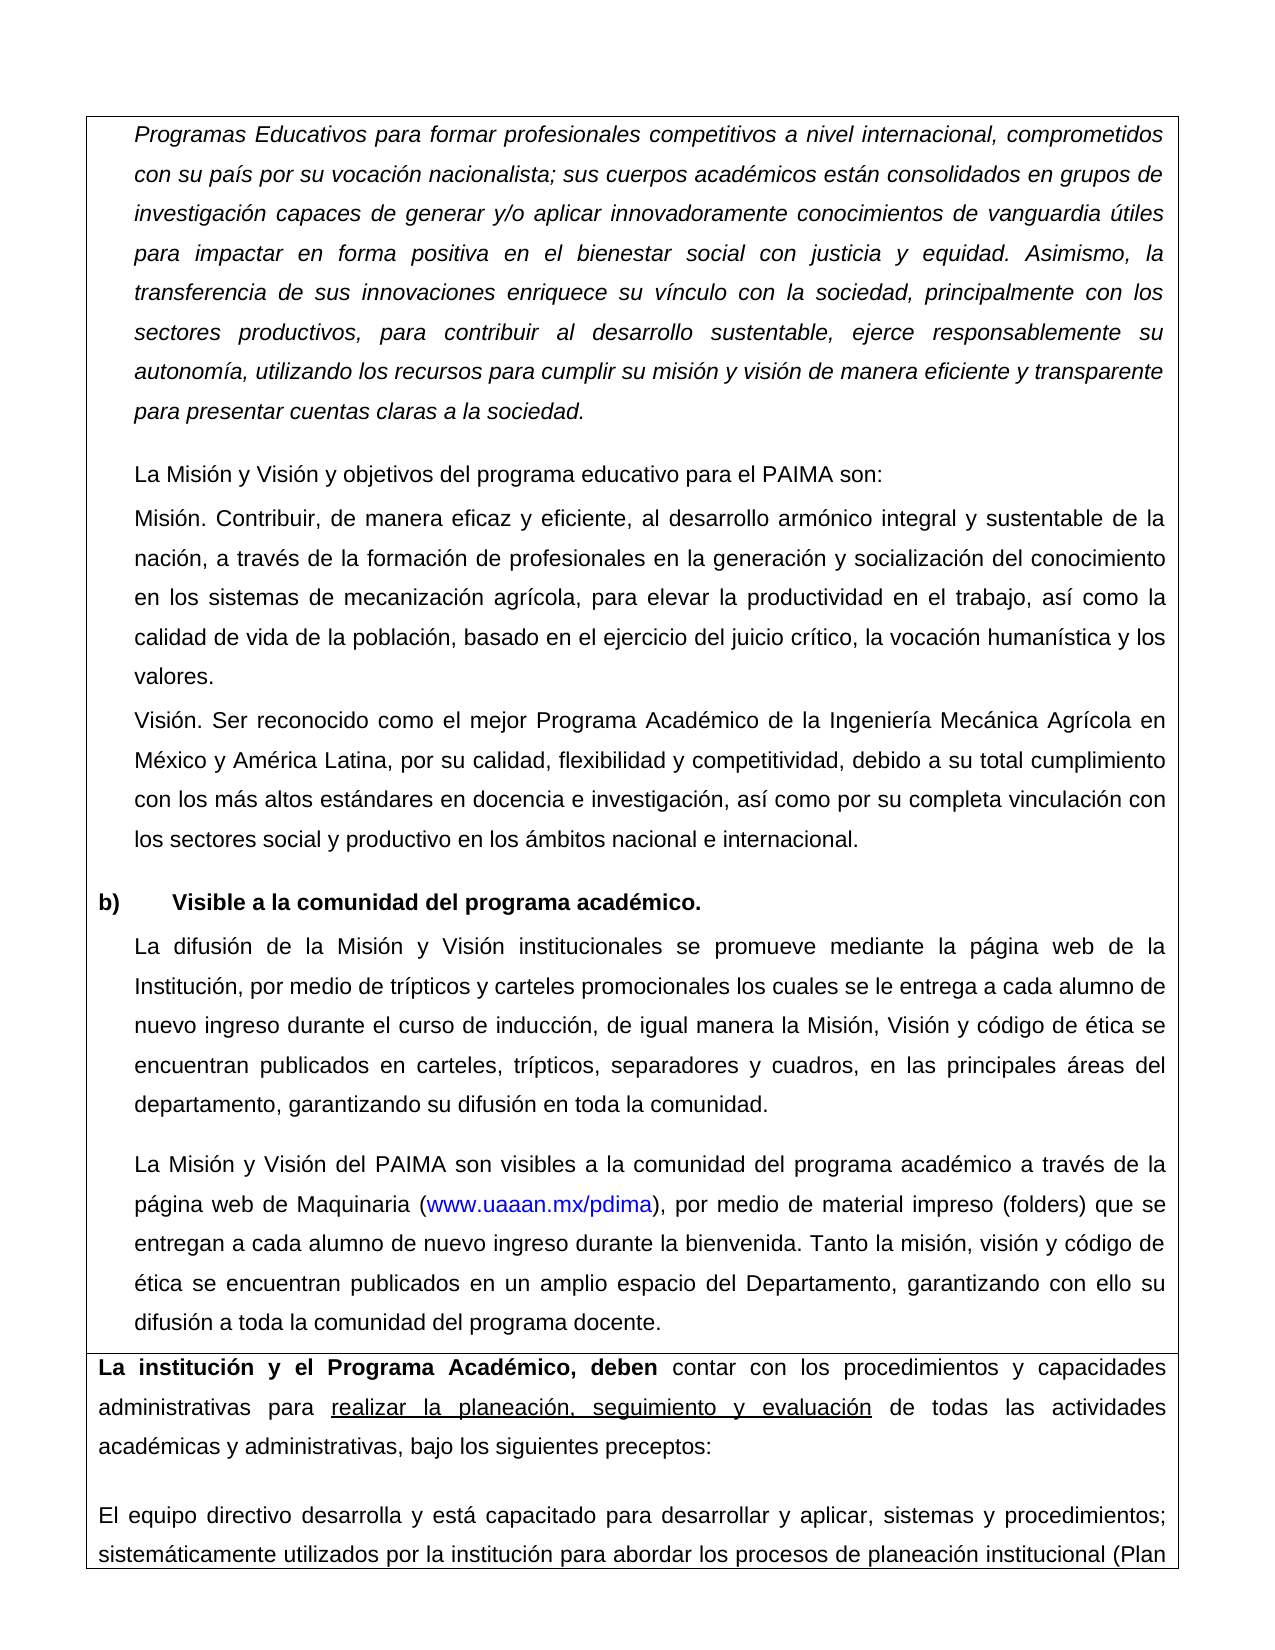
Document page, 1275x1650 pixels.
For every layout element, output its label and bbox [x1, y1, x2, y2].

table_cell [87, 117, 1178, 1353]
table_cell [87, 1354, 1178, 1568]
